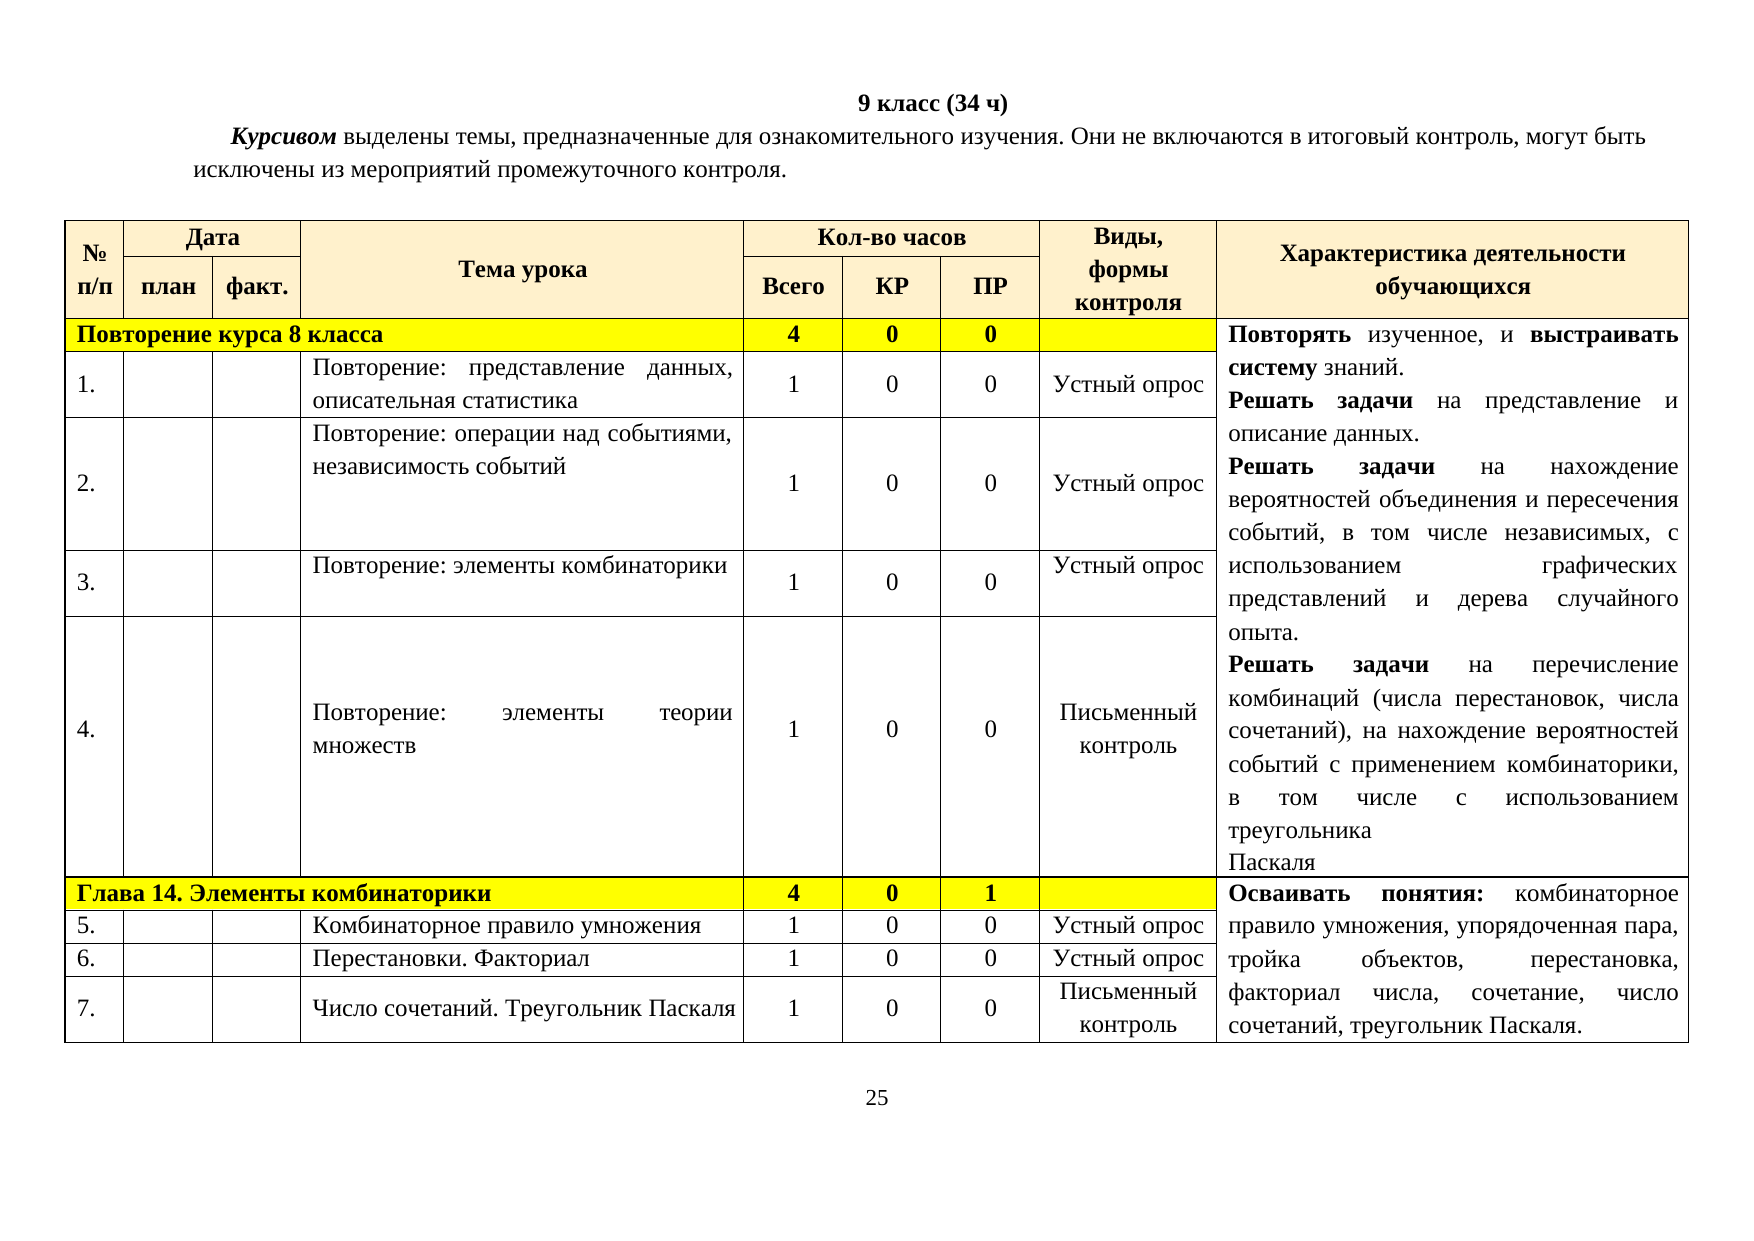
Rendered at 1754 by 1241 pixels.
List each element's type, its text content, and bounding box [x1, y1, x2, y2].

table_cell КР [843, 257, 940, 318]
table_cell [213, 617, 300, 876]
table_cell Повторять изученное, и выстраивать систему знаний. Решать задачи на представление и описание данных. Решать задачи на нахождение вероятностей объединения и пересечения событий, в том числе независимых, с использованием графических представлений и дерева случайного опыта. Решать задачи на перечисление комбинаций (числа перестановок, числа сочетаний), на нахождение вероятностей событий с применением комбинаторики, в том числе с использованием треугольника Паскаля [1217, 319, 1688, 876]
table_cell 1 [744, 944, 842, 976]
table_cell 5. [66, 911, 123, 942]
table_cell 0 [941, 352, 1039, 417]
table_cell 0 [941, 551, 1039, 616]
table_cell Повторение: элементы теории множеств [301, 617, 743, 876]
table_cell [124, 911, 212, 942]
table_cell [124, 418, 212, 549]
table_cell 0 [843, 352, 940, 417]
table_cell 0 [843, 418, 940, 549]
table_cell 1 [941, 878, 1039, 909]
table_cell 0 [843, 977, 940, 1042]
table_cell 6. [66, 944, 123, 976]
table_cell [213, 551, 300, 616]
table_cell 0 [941, 418, 1039, 549]
table_cell 4 [744, 319, 842, 351]
table_cell [213, 352, 300, 417]
table_cell [1040, 878, 1216, 909]
table_cell [213, 977, 300, 1042]
table_cell 0 [941, 911, 1039, 942]
table_cell 7. [66, 977, 123, 1042]
table_cell Устный опрос [1040, 418, 1216, 549]
table_cell Повторение: операции над событиями, независимость событий [301, 418, 743, 549]
table_cell [1040, 319, 1216, 351]
table_cell [124, 617, 212, 876]
table_header Виды, формы контроля [1040, 221, 1216, 318]
table_cell 0 [843, 551, 940, 616]
table_header Тема урока [301, 221, 743, 318]
table_cell 1 [744, 617, 842, 876]
table_cell 0 [941, 977, 1039, 1042]
table_cell 0 [941, 617, 1039, 876]
table_cell 1. [66, 352, 123, 417]
table_cell [124, 977, 212, 1042]
table_cell 2. [66, 418, 123, 549]
table_cell Число сочетаний. Треугольник Паскаля [301, 977, 743, 1042]
table_cell 1 [744, 911, 842, 942]
table_cell [124, 944, 212, 976]
table_cell 1 [744, 418, 842, 549]
table_cell Устный опрос [1040, 944, 1216, 976]
table_cell [213, 418, 300, 549]
text Курсивом выделены темы, предназначенные для ознакомительного изучения. Они не включаются в итоговый контроль, могут быть исключены из мероприятий промежуточного контроля. [193, 121, 1702, 183]
table_cell 1 [744, 551, 842, 616]
table_cell Повторение: представление данных, описательная статистика [301, 352, 743, 417]
table_cell Перестановки. Факториал [301, 944, 743, 976]
table_cell факт. [213, 257, 300, 318]
table_header Дата [124, 221, 300, 256]
table_cell Всего [744, 257, 842, 318]
table_cell 0 [941, 319, 1039, 351]
table_header Кол-во часов [744, 221, 1039, 256]
table_cell ПР [941, 257, 1039, 318]
table_cell [124, 352, 212, 417]
table_cell Повторение: элементы комбинаторики [301, 551, 743, 616]
table_cell 0 [843, 878, 940, 909]
table_cell Глава 14. Элементы комбинаторики [66, 878, 743, 909]
table_cell 0 [843, 944, 940, 976]
table_cell 0 [843, 617, 940, 876]
table_cell [213, 944, 300, 976]
table_cell Письменный контроль [1040, 977, 1216, 1042]
table_cell 4 [744, 878, 842, 909]
table_cell 1 [744, 352, 842, 417]
table_cell 0 [843, 319, 940, 351]
table_cell [124, 551, 212, 616]
table_cell план [124, 257, 212, 318]
table_cell 0 [843, 911, 940, 942]
table_cell Устный опрос [1040, 352, 1216, 417]
table_cell [213, 911, 300, 942]
list класс (34 ч) [858, 88, 1702, 117]
table_cell Повторение курса 8 класса [66, 319, 743, 351]
table_cell Устный опрос [1040, 911, 1216, 942]
table_cell Осваивать понятия: комбинаторное правило умножения, упорядоченная пара, тройка объектов, перестановка, факториал числа, сочетание, число сочетаний, треугольник Паскаля. [1217, 878, 1688, 1042]
table_header Характеристика деятельности обучающихся [1217, 221, 1688, 318]
table_cell Комбинаторное правило умножения [301, 911, 743, 942]
table_cell 4. [66, 617, 123, 876]
table_cell 0 [941, 944, 1039, 976]
table_cell Устный опрос [1040, 551, 1216, 616]
table_cell 1 [744, 977, 842, 1042]
table_cell Письменный контроль [1040, 617, 1216, 876]
table_header № п/п [66, 221, 123, 318]
table_cell 3. [66, 551, 123, 616]
